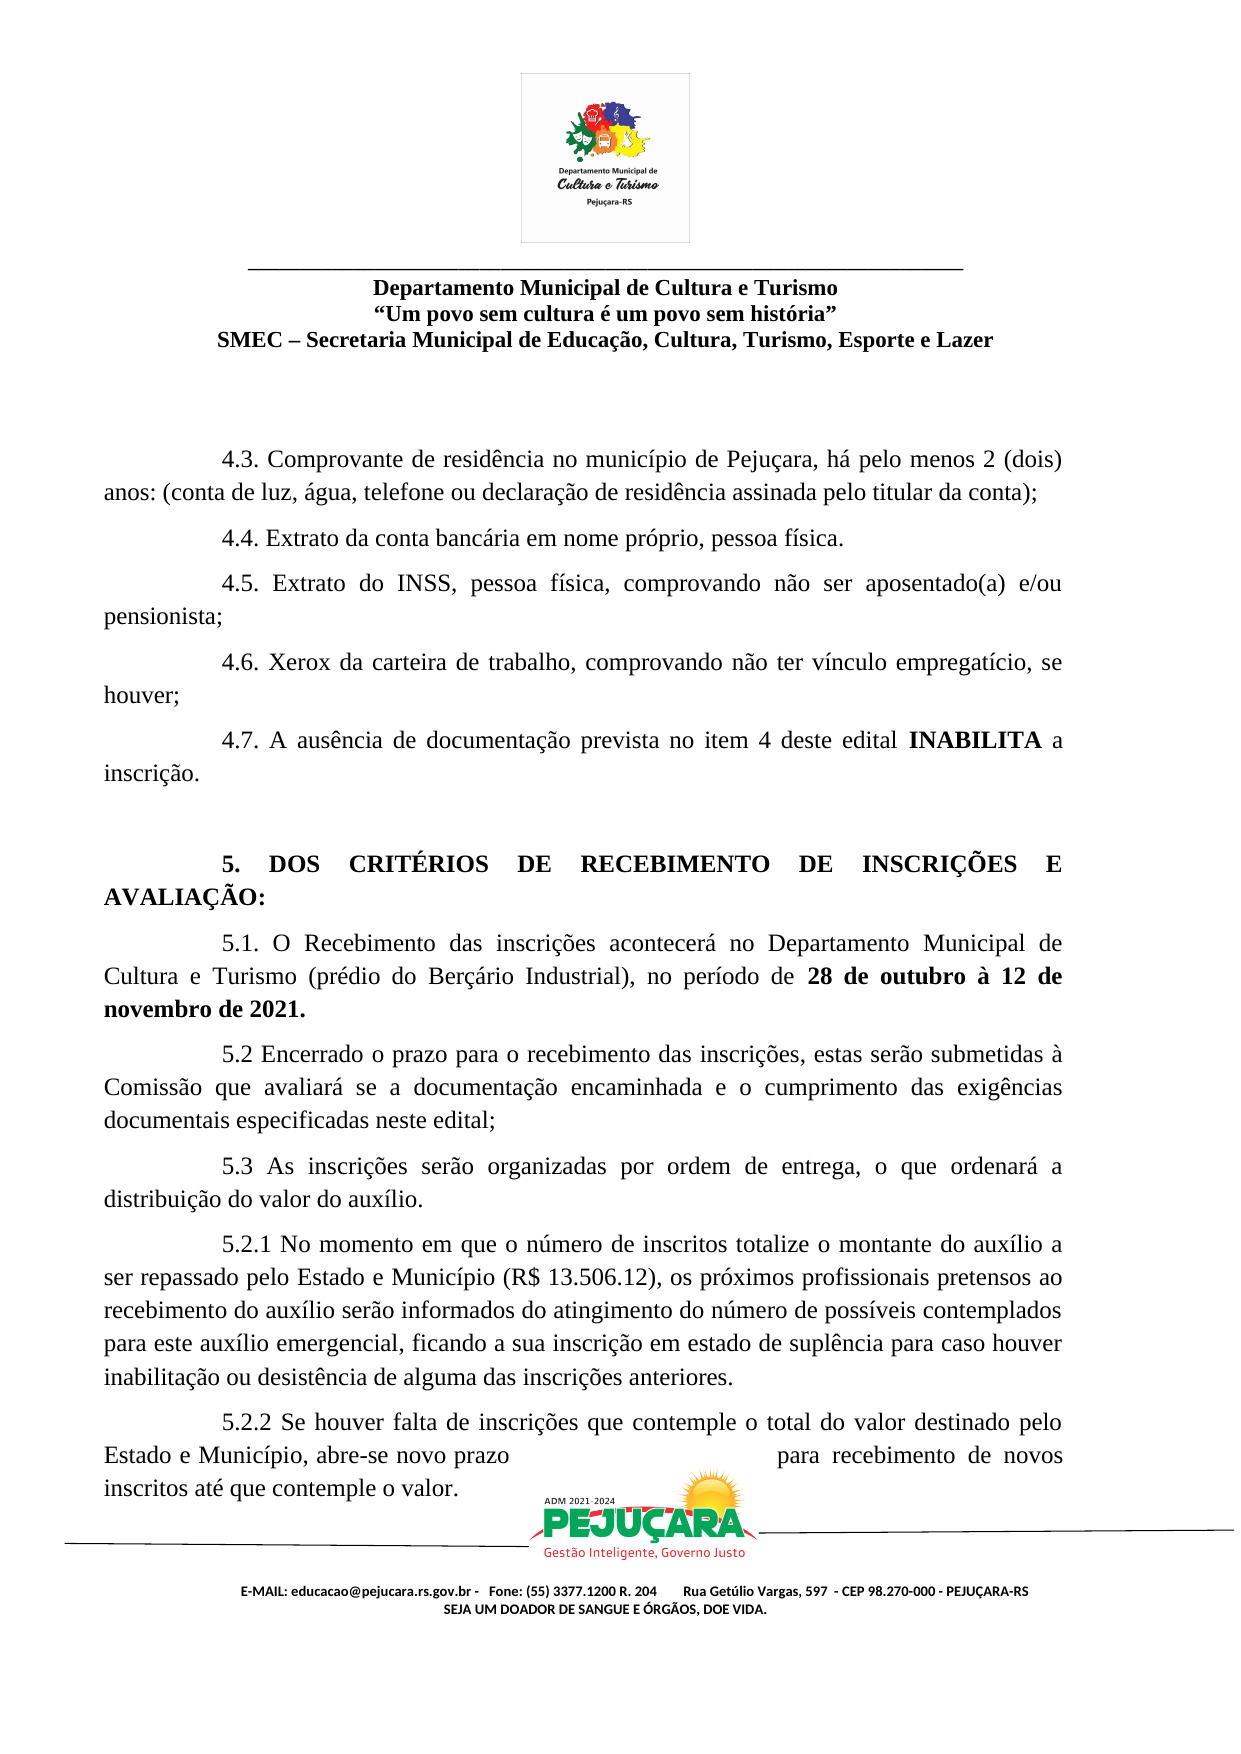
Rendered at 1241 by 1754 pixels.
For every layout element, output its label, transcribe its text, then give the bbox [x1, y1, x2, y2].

text 4.7. A ausência de documentação prevista no item 4 deste edital INABILITA a inscrição. [103, 725, 1063, 787]
text 5. DOS CRITÉRIOS DE RECEBIMENTO DE INSCRIÇÕES E AVALIAÇÃO: [103, 849, 1063, 911]
picture [528, 1502, 758, 1560]
text 5.1. O Recebimento das inscrições acontecerá no Departamento Municipal de Cultura e Turismo (prédio do Berçário Industrial), no período de 28 de outubro à 12 de novembro de 2021. [103, 928, 1063, 1023]
picture [521, 73, 690, 243]
text 5.2 Encerrado o prazo para o recebimento das inscrições, estas serão submetidas à Comissão que avaliará se a documentação encaminhada e o cumprimento das exigências documentais especificadas neste edital; [103, 1039, 1063, 1134]
text 4.5. Extrato do INSS, pessoa física, comprovando não ser aposentado(a) e/ou pensionista; [103, 568, 1063, 630]
text 4.3. Comprovante de residência no município de Pejuçara, há pelo menos 2 (dois) anos: (conta de luz, água, telefone ou declaração de residência assinada pelo titular da conta); [103, 444, 1063, 506]
text 4.4. Extrato da conta bancária em nome próprio, pessoa física. [103, 523, 1063, 551]
text 5.2.2 Se houver falta de inscrições que contemple o total do valor destinado pelo Estado e Município, abre-se novo prazo para recebimento de novos inscritos até que contemple o valor. [103, 1407, 1063, 1502]
text 5.2.1 No momento em que o número de inscritos totalize o montante do auxílio a ser repassado pelo Estado e Município (R$ 13.506.12), os próximos profissionais pretensos ao recebimento do auxílio serão informados do atingimento do número de possíveis contemplados para este auxílio emergencial, ficando a sua inscrição em estado de suplência para caso houver inabilitação ou desistência de alguma das inscrições anteriores. [103, 1229, 1063, 1390]
text 4.6. Xerox da carteira de trabalho, comprovando não ter vínculo empregatício, se houver; [103, 647, 1063, 708]
text 5.3 As inscrições serão organizadas por ordem de entrega, o que ordenará a distribuição do valor do auxílio. [103, 1151, 1063, 1213]
